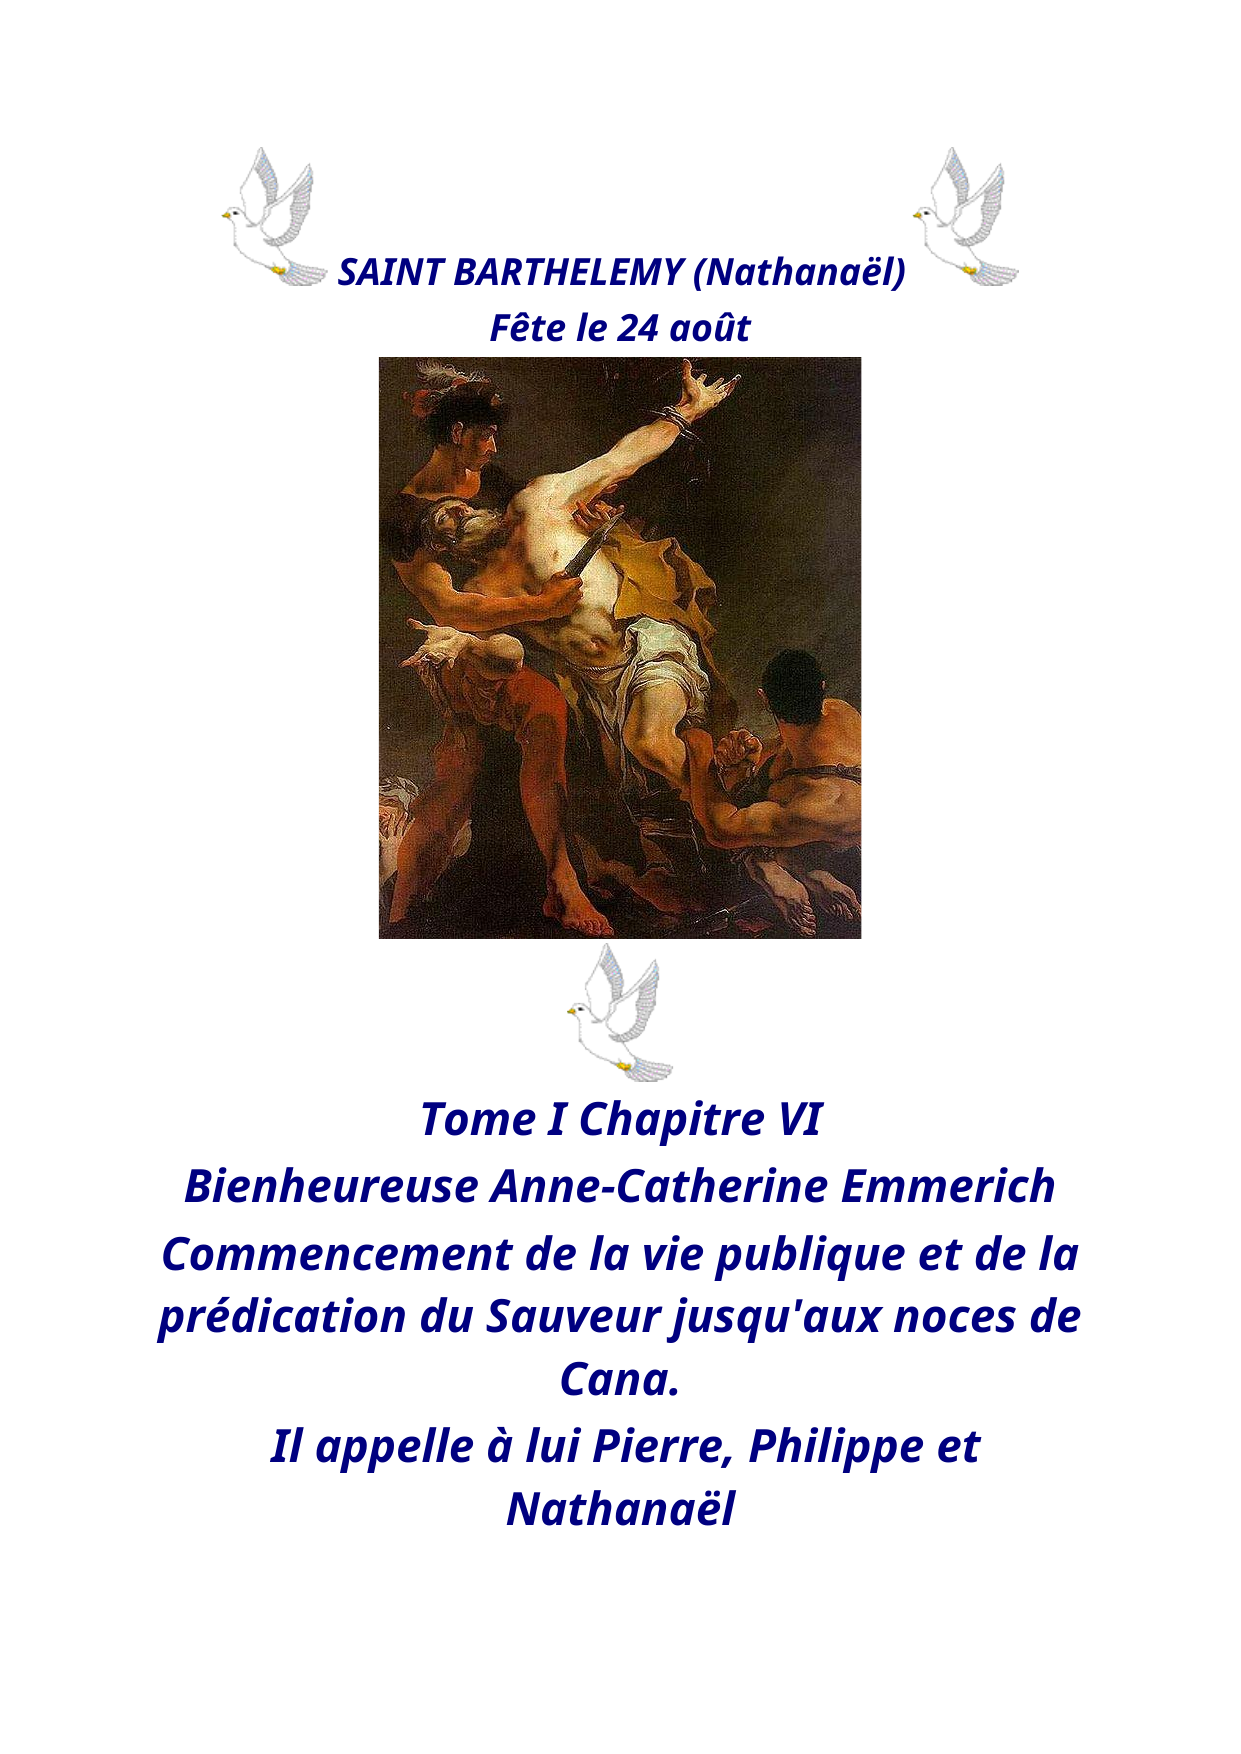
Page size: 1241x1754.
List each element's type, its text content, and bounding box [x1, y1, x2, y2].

text Fête le 24 août [148, 301, 1093, 352]
text Commencement de la vie publique et de la prédication du Sauveur jusqu'aux noces de Cana. [148, 1221, 1093, 1408]
text Tome I Chapitre VI [148, 1086, 1093, 1149]
text Il appelle à lui Pierre, Philippe et Nathanaël [148, 1413, 1093, 1538]
picture [221, 147, 328, 286]
picture [567, 943, 674, 1082]
text SAINT BARTHELEMY (Nathanaël) [148, 148, 1093, 296]
text Bienheureuse Anne-Catherine Emmerich [148, 1154, 1093, 1216]
picture [912, 147, 1019, 286]
picture [378, 357, 862, 939]
